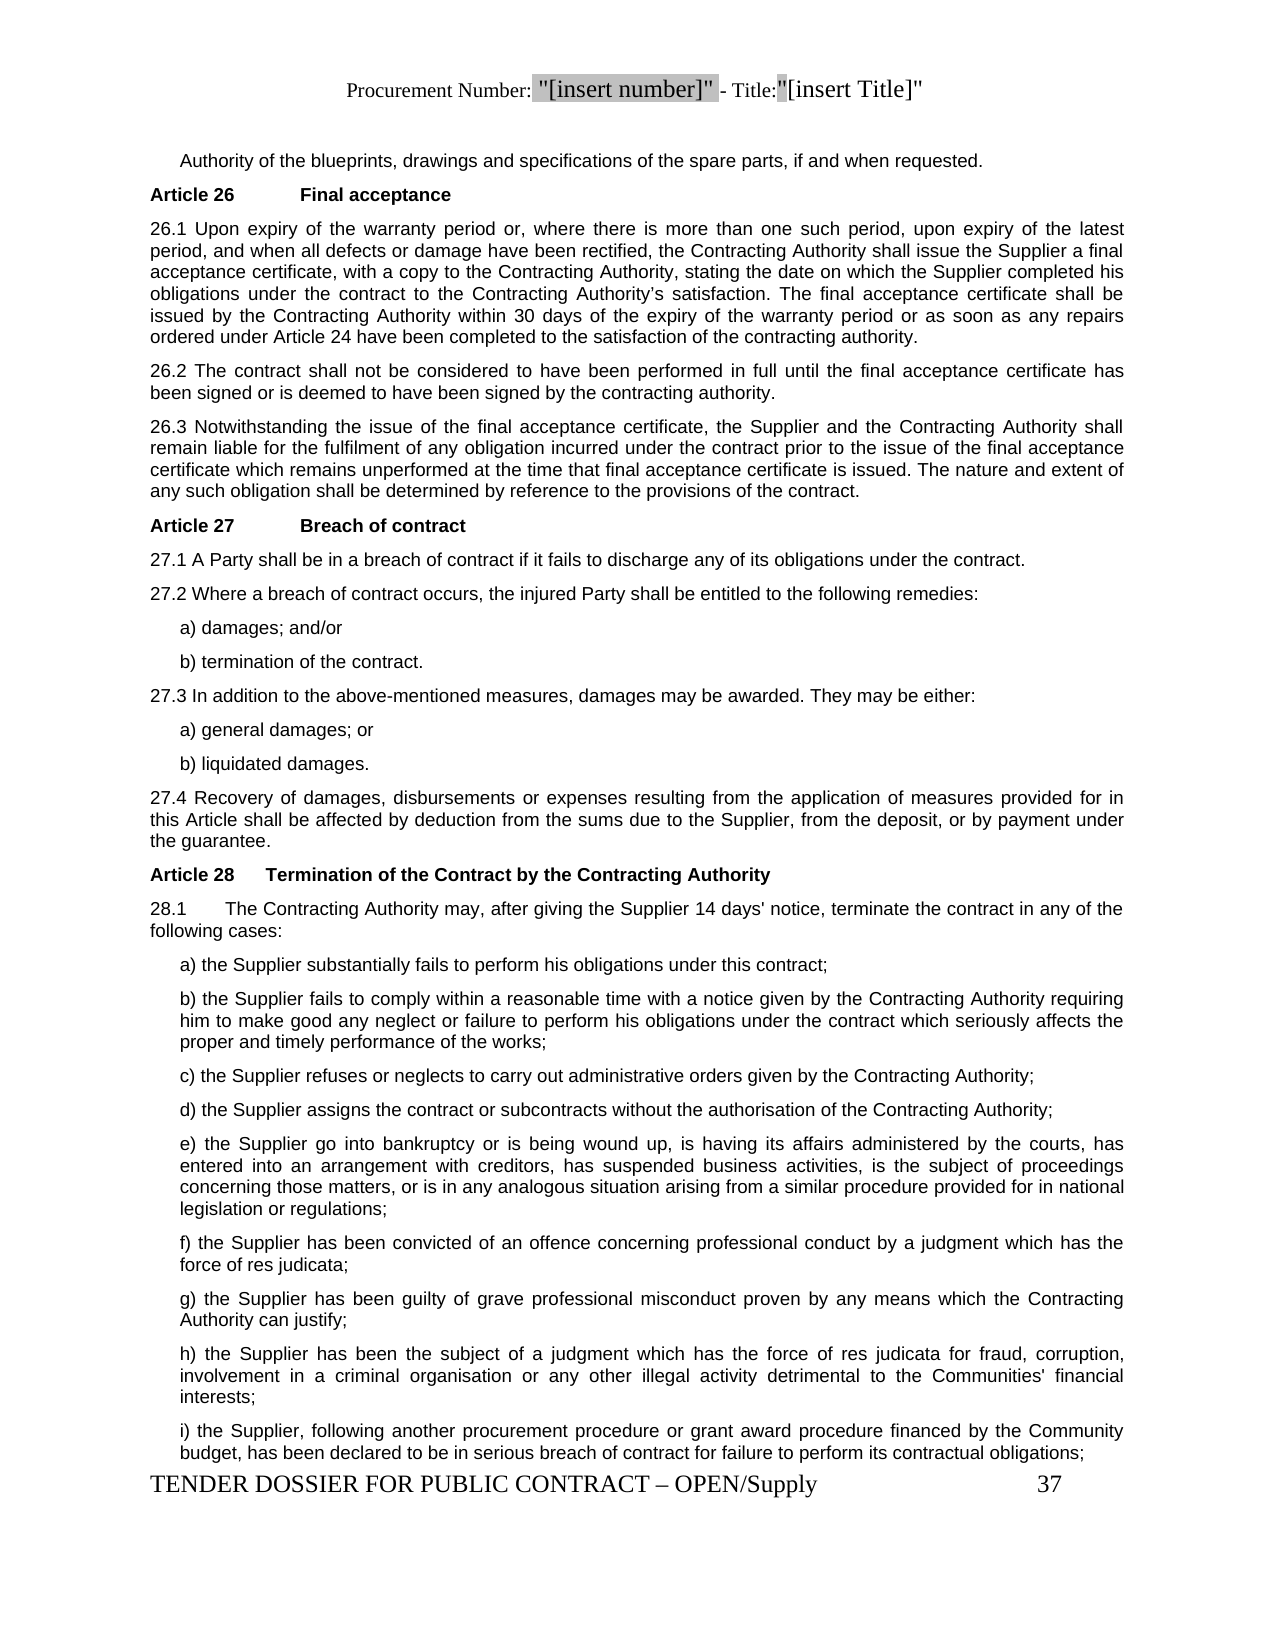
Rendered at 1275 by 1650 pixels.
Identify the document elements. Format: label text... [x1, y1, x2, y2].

text b) liquidated damages. [179, 753, 1125, 774]
text e) the Supplier go into bankruptcy or is being wound up, is having its affairs administered by the courts, has entered into an arrangement with creditors, has suspended business activities, is the subject of proceedings concerning those matters, or is in any analogous situation arising from a similar procedure provided for in national legislation or regulations; [179, 1133, 1125, 1219]
text h) the Supplier has been the subject of a judgment which has the force of res judicata for fraud, corruption, involvement in a criminal organisation or any other illegal activity detrimental to the Communities' financial interests; [179, 1343, 1125, 1408]
text Article 28 Termination of the Contract by the Contracting Authority [150, 864, 1125, 886]
text 28.1 The Contracting Authority may, after giving the Supplier 14 days' notice, terminate the contract in any of the following cases: [150, 898, 1125, 941]
text Article 27 Breach of contract [150, 514, 1125, 536]
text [179, 150, 1125, 172]
text d) the Supplier assigns the contract or subcontracts without the authorisation of the Contracting Authority; [179, 1099, 1125, 1121]
text a) general damages; or [179, 719, 1125, 740]
text b) termination of the contract. [179, 651, 1125, 672]
text c) the Supplier refuses or neglects to carry out administrative orders given by the Contracting Authority; [179, 1065, 1125, 1087]
text 26.3 Notwithstanding the issue of the final acceptance certificate, the Supplier and the Contracting Authority shall remain liable for the fulfilment of any obligation incurred under the contract prior to the issue of the final acceptance certificate which remains unperformed at the time that final acceptance certificate is issued. The nature and extent of any such obligation shall be determined by reference to the provisions of the contract. [150, 416, 1125, 502]
text a) the Supplier substantially fails to perform his obligations under this contract; [179, 954, 1125, 975]
text g) the Supplier has been guilty of grave professional misconduct proven by any means which the Contracting Authority can justify; [179, 1287, 1125, 1331]
text i) the Supplier, following another procurement procedure or grant award procedure financed by the Community budget, has been declared to be in serious breach of contract for failure to perform its contractual obligations; [179, 1420, 1125, 1463]
text 27.2 Where a breach of contract occurs, the injured Party shall be entitled to the following remedies: [150, 582, 1125, 604]
text Article 26 Final acceptance [150, 184, 1125, 206]
text 27.1 A Party shall be in a breach of contract if it fails to discharge any of its obligations under the contract. [150, 548, 1125, 570]
text 27.3 In addition to the above-mentioned measures, damages may be awarded. They may be either: [150, 685, 1125, 706]
text 26.1 Upon expiry of the warranty period or, where there is more than one such period, upon expiry of the latest period, and when all defects or damage have been rectified, the Contracting Authority shall issue the Supplier a final acceptance certificate, with a copy to the Contracting Authority, stating the date on which the Supplier completed his obligations under the contract to the Contracting Authority’s satisfaction. The final acceptance certificate shall be issued by the Contracting Authority within 30 days of the expiry of the warranty period or as soon as any repairs ordered under Article 24 have been completed to the satisfaction of the contracting authority. [150, 218, 1125, 347]
text a) damages; and/or [179, 617, 1125, 638]
text f) the Supplier has been convicted of an offence concerning professional conduct by a judgment which has the force of res judicata; [179, 1232, 1125, 1275]
text 27.4 Recovery of damages, disbursements or expenses resulting from the application of measures provided for in this Article shall be affected by deduction from the sums due to the Supplier, from the deposit, or by payment under the guarantee. [150, 787, 1125, 852]
text b) the Supplier fails to comply within a reasonable time with a notice given by the Contracting Authority requiring him to make good any neglect or failure to perform his obligations under the contract which seriously affects the proper and timely performance of the works; [179, 988, 1125, 1052]
text 26.2 The contract shall not be considered to have been performed in full until the final acceptance certificate has been signed or is deemed to have been signed by the contracting authority. [150, 360, 1125, 403]
